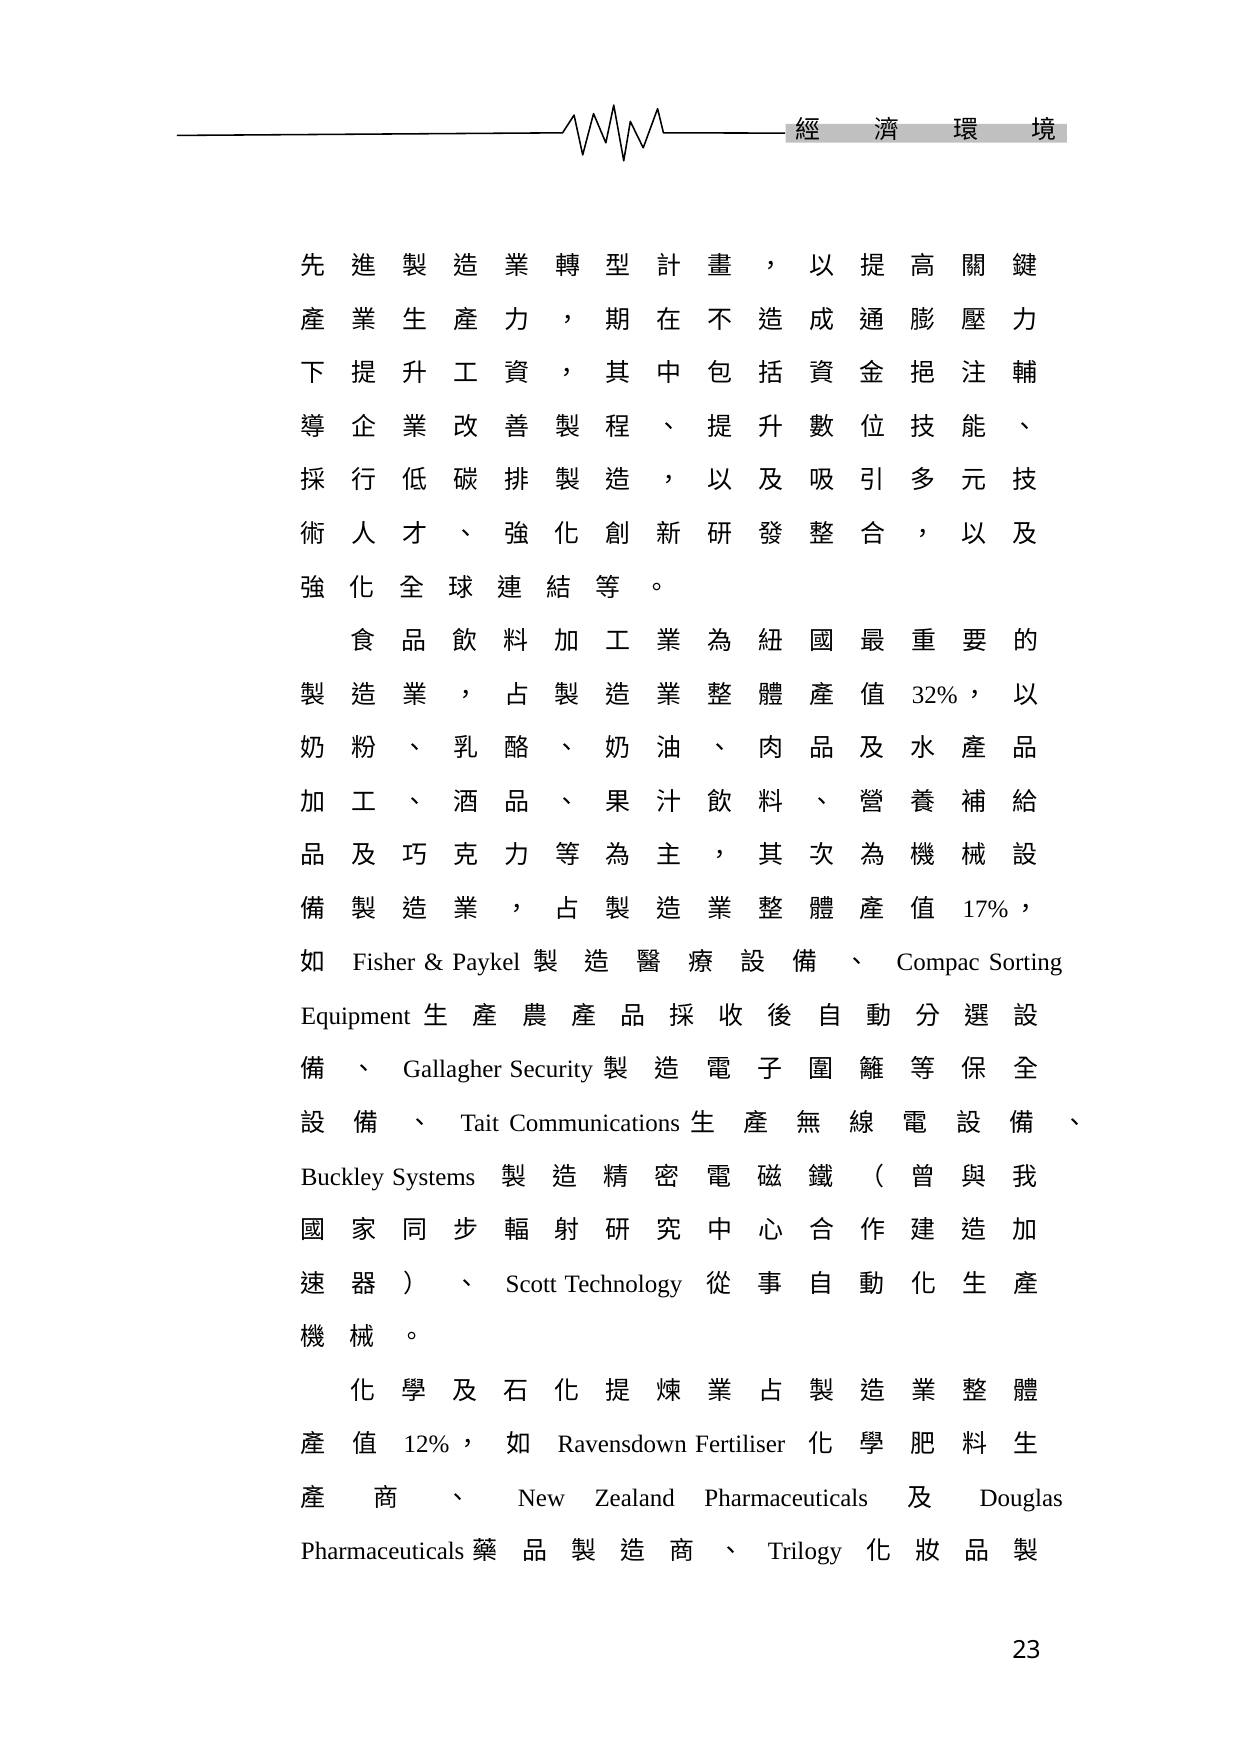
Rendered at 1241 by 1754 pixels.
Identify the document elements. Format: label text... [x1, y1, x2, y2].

text 食品飲料加工業為紐國最重要的製造業，占製造業整體產值32%，以奶粉、乳酪、奶油、肉品及水產品加工、酒品、果汁飲料、營養補給品及巧克力等為主，其次為機械設備製造業，占製造業整體產值17%，如Fisher & Paykel製造醫療設備、Compac Sorting Equipment生產農產品採收後自動分選設備、Gallagher Security製造電子圍籬等保全設備、Tait Communications生產無線電設備、Buckley Systems製造精密電磁鐵（曾與我國家同步輻射研究中心合作建造加速器）、Scott Technology從事自動化生產機械。 [276, 612, 1063, 1362]
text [276, 1362, 1063, 1576]
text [276, 237, 1063, 612]
